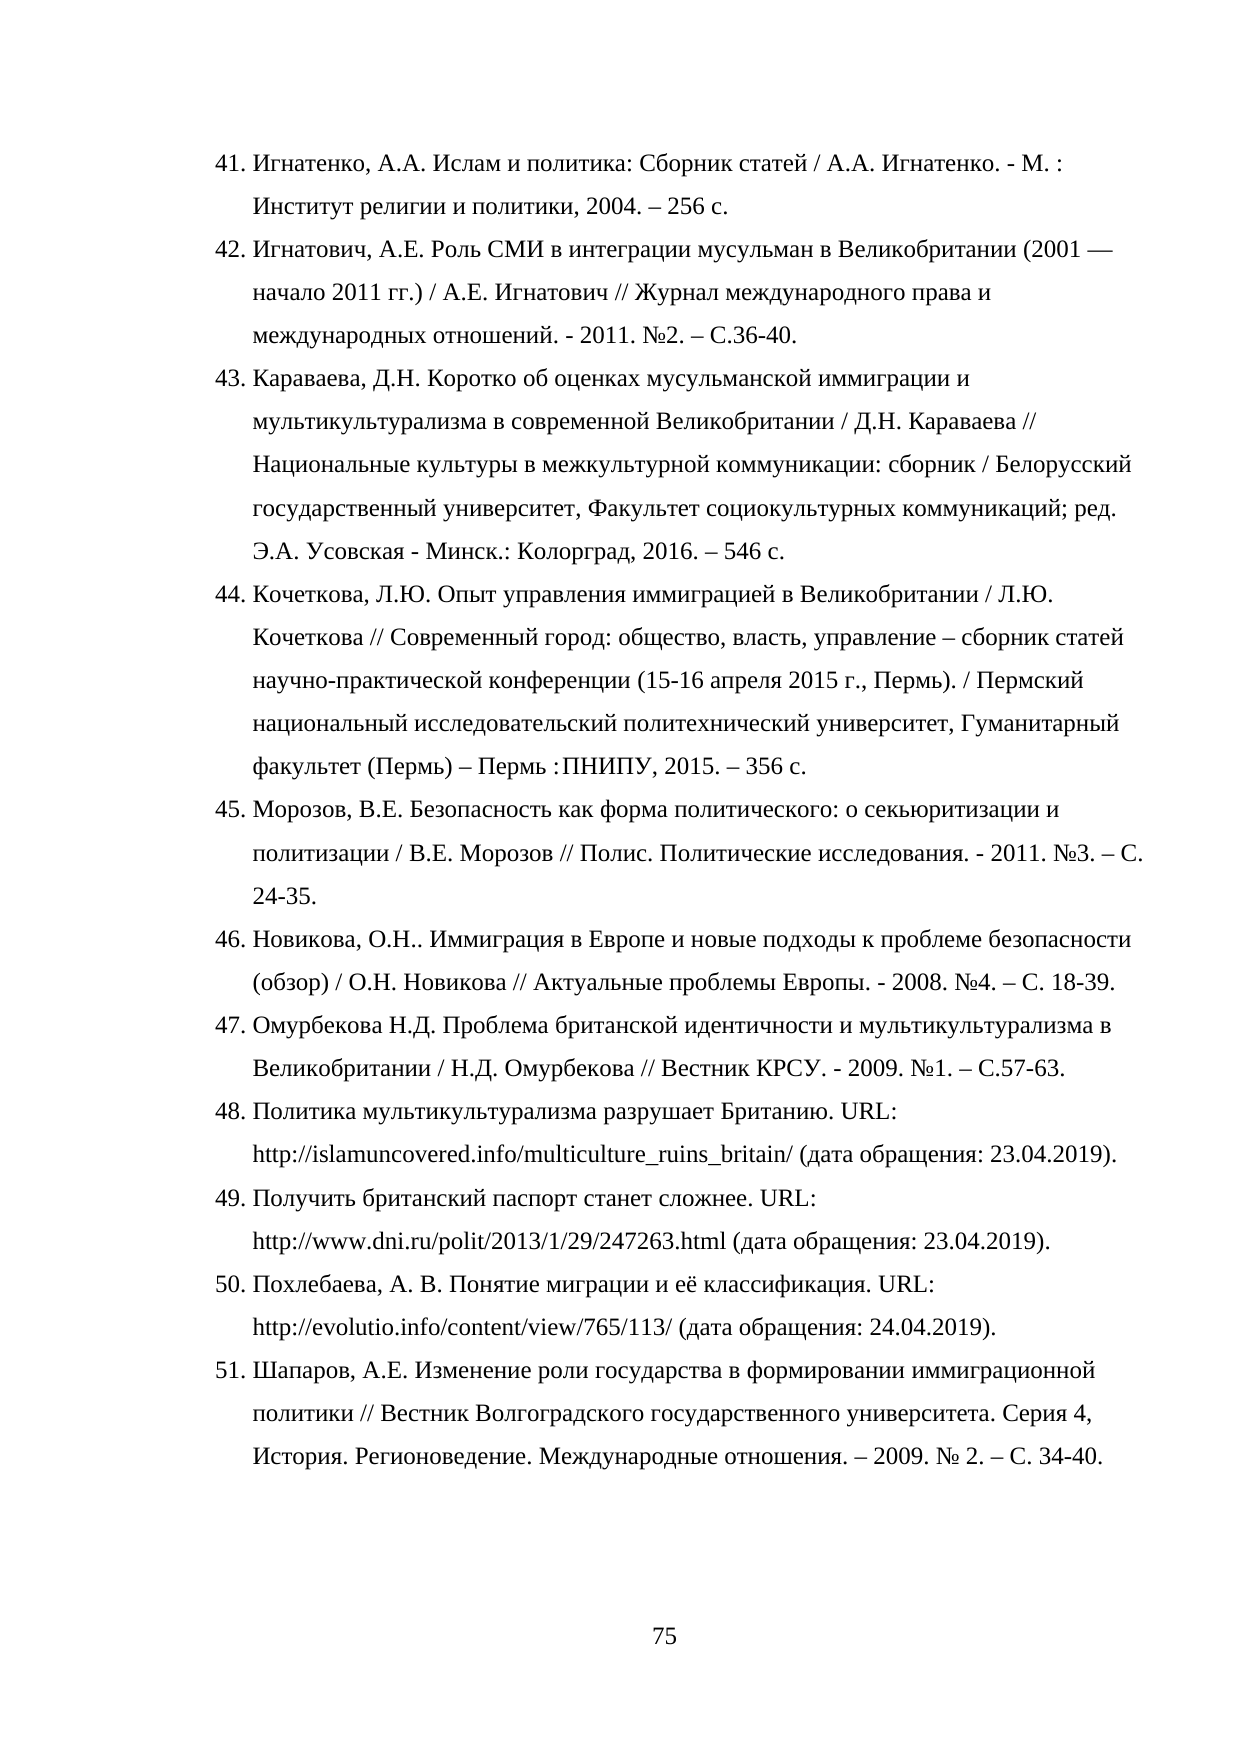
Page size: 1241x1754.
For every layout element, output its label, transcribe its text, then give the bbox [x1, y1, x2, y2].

list Шапаров, А.Е. Изменение роли государства в формировании иммиграционной политики // Вестник Волгоградского государственного университета. Серия 4, История. Регионоведение. Международные отношения. – 2009. № 2. – С. 34-40. [215, 1355, 1152, 1470]
list Политика мультикультурализма разрушает Британию. URL: http://islamuncovered.info/multiculture_ruins_britain/ (дата обращения: 23.04.2019). [215, 1096, 1152, 1168]
list Игнатович, А.Е. Роль СМИ в интеграции мусульман в Великобритании (2001 — начало 2011 гг.) / А.Е. Игнатович // Журнал международного права и международных отношений. - 2011. №2. – С.36-40. [215, 234, 1152, 349]
list Кочеткова, Л.Ю. Опыт управления иммиграцией в Великобритании / Л.Ю. Кочеткова // Современный город: общество, власть, управление – сборник статей научно-практической конференции (15-16 апреля 2015 г., Пермь). / Пермский национальный исследовательский политехнический университет, Гуманитарный факультет (Пермь) – Пермь : ПНИПУ, 2015. – 356 с. [215, 579, 1152, 780]
list Морозов, В.Е. Безопасность как форма политического: о секьюритизации и политизации / В.Е. Морозов // Полис. Политические исследования. - 2011. №3. – С. 24-35. [215, 794, 1152, 909]
list Похлебаева, А. В. Понятие миграции и её классификация. URL: http://evolutio.info/content/view/765/113/ (дата обращения: 24.04.2019). [215, 1269, 1152, 1341]
list Караваева, Д.Н. Коротко об оценках мусульманской иммиграции и мультикультурализма в современной Великобритании / Д.Н. Караваева // Национальные культуры в межкультурной коммуникации: сборник / Белорусский государственный университет, Факультет социокультурных коммуникаций; ред. Э.А. Усовская - Минск.: Колорград, 2016. – 546 с. [215, 363, 1152, 564]
list Игнатенко, А.А. Ислам и политика: Сборник статей / А.А. Игнатенко. - М. : Институт религии и политики, 2004. – 256 с. [215, 148, 1152, 219]
list Омурбекова Н.Д. Проблема британской идентичности и мультикультурализма в Великобритании / Н.Д. Омурбекова // Вестник КРСУ. - 2009. №1. – С.57-63. [215, 1010, 1152, 1082]
list Получить британский паспорт станет сложнее. URL: http://www.dni.ru/polit/2013/1/29/247263.html (дата обращения: 23.04.2019). [215, 1183, 1152, 1254]
list Новикова, О.Н.. Иммиграция в Европе и новые подходы к проблеме безопасности (обзор) / О.Н. Новикова // Актуальные проблемы Европы. - 2008. №4. – С. 18-39. [215, 924, 1152, 996]
